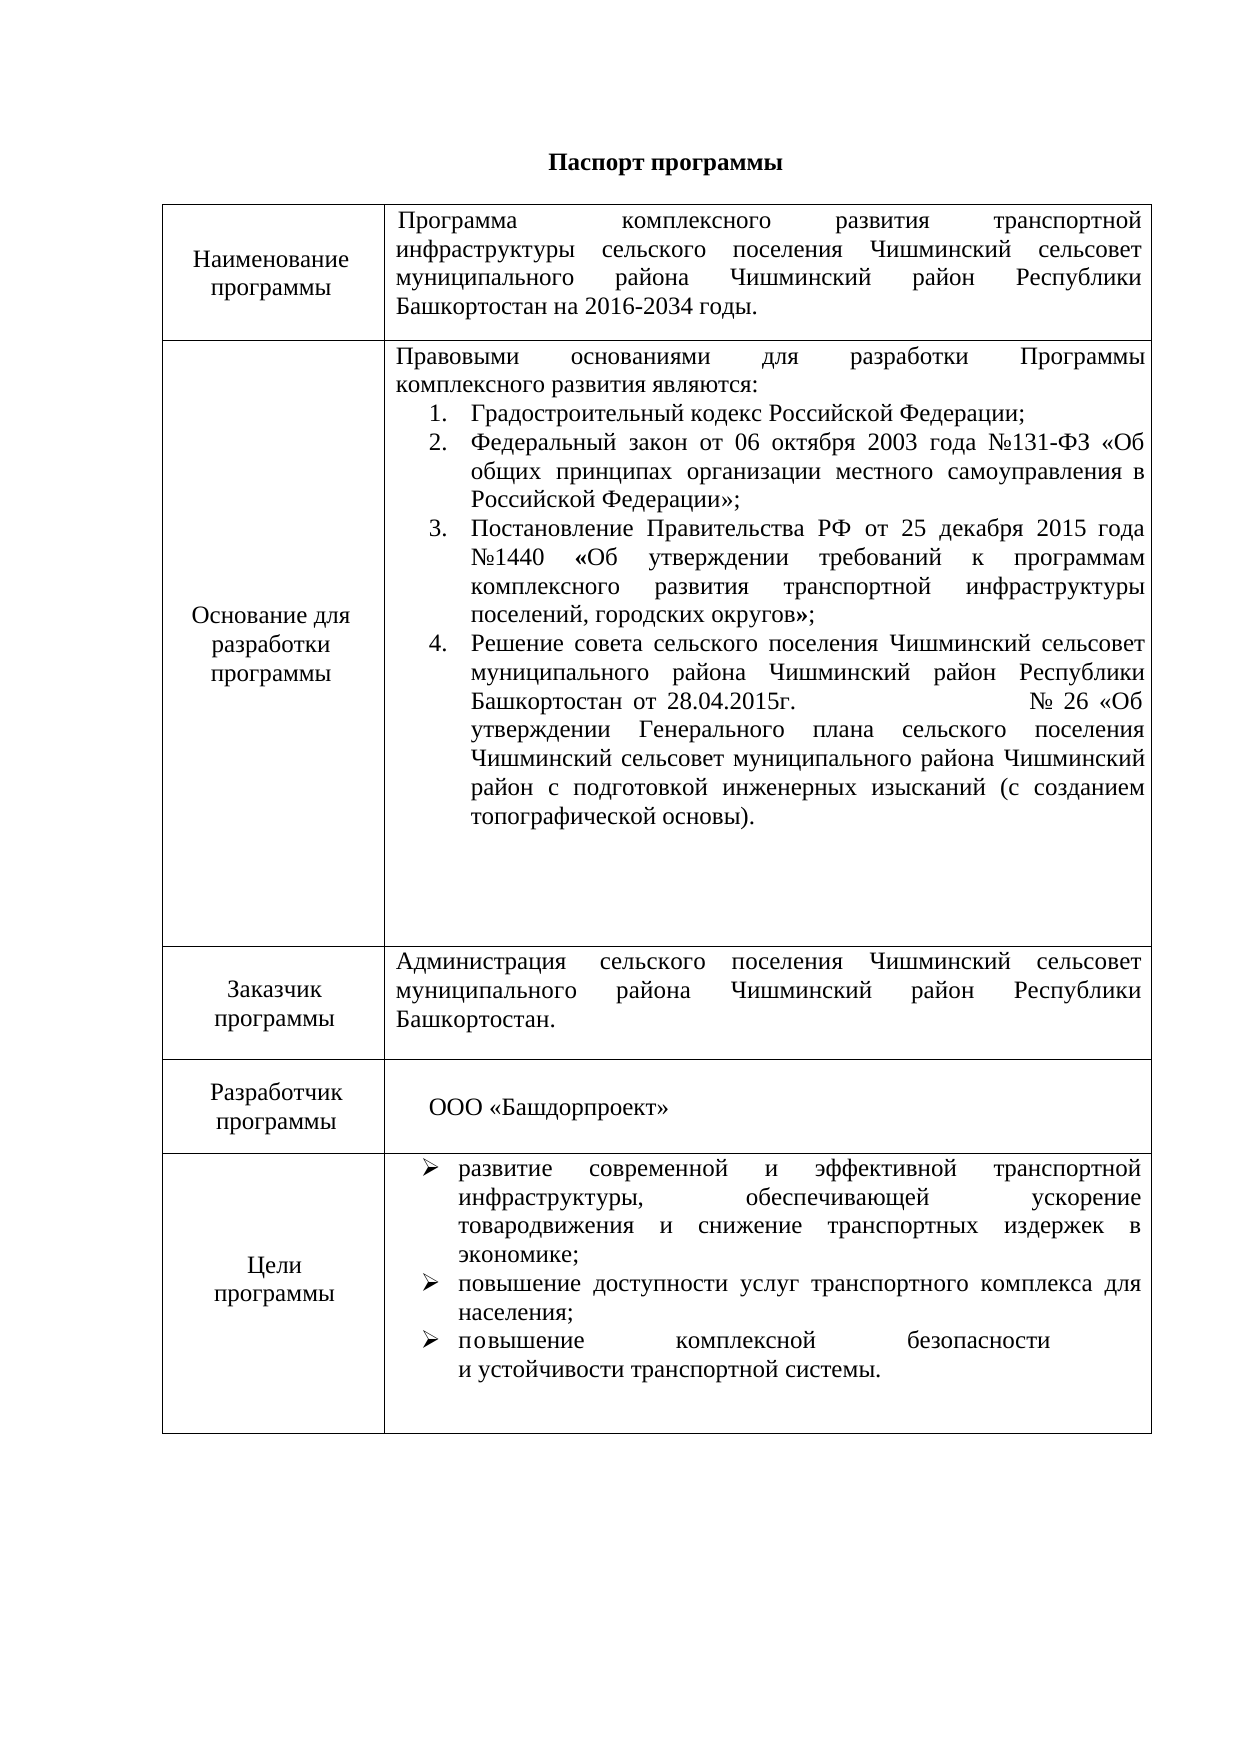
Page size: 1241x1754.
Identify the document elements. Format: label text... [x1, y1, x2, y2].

table_cell Основание для разработки программы [163, 341, 384, 946]
table_cell Цели программы [163, 1154, 384, 1433]
table_cell Разработчик программы [163, 1060, 384, 1152]
table_header Программа комплексного развития транспортной инфраструктуры сельского поселения Чишминский сельсовет муниципального района Чишминский район Республики Башкортостан на 2016-2034 годы. [385, 205, 1151, 340]
table_cell ООО «Башдорпроект» [385, 1060, 1151, 1152]
table_header Наименование программы [163, 205, 384, 340]
table_cell Администрация сельского поселения Чишминский сельсовет муниципального района Чишминский район Республики Башкортостан. [385, 947, 1151, 1059]
table_cell Правовыми основаниями для разработки Программы комплексного развития являются: Градостроительный кодекс Российской Федерации; Федеральный закон от 06 октября 2003 года №131-ФЗ «Об общих принципах организации местного самоуправления в Российской Федерации»; Постановление Правительства РФ от 25 декабря 2015 года №1440 «Об утверждении требований к программам комплексного развития транспортной инфраструктуры поселений, городских округов»; Решение совета сельского поселения Чишминский сельсовет муниципального района Чишминский район Республики Башкортостан от 28.04.2015г. № 26 «Об утверждении Генерального плана сельского поселения Чишминский сельсовет муниципального района Чишминский район с подготовкой инженерных изысканий (с созданием топографической основы). [385, 341, 1151, 946]
table_cell Заказчик программы [163, 947, 384, 1059]
text Паспорт программы [177, 147, 1154, 176]
table_cell развитие современной и эффективной транспортной инфраструктуры, обеспечивающей ускорение товародвижения и снижение транспортных издержек в экономике; повышение доступности услуг транспортного комплекса для населения; повышение комплексной безопасности и устойчивости транспортной системы. [385, 1154, 1151, 1433]
